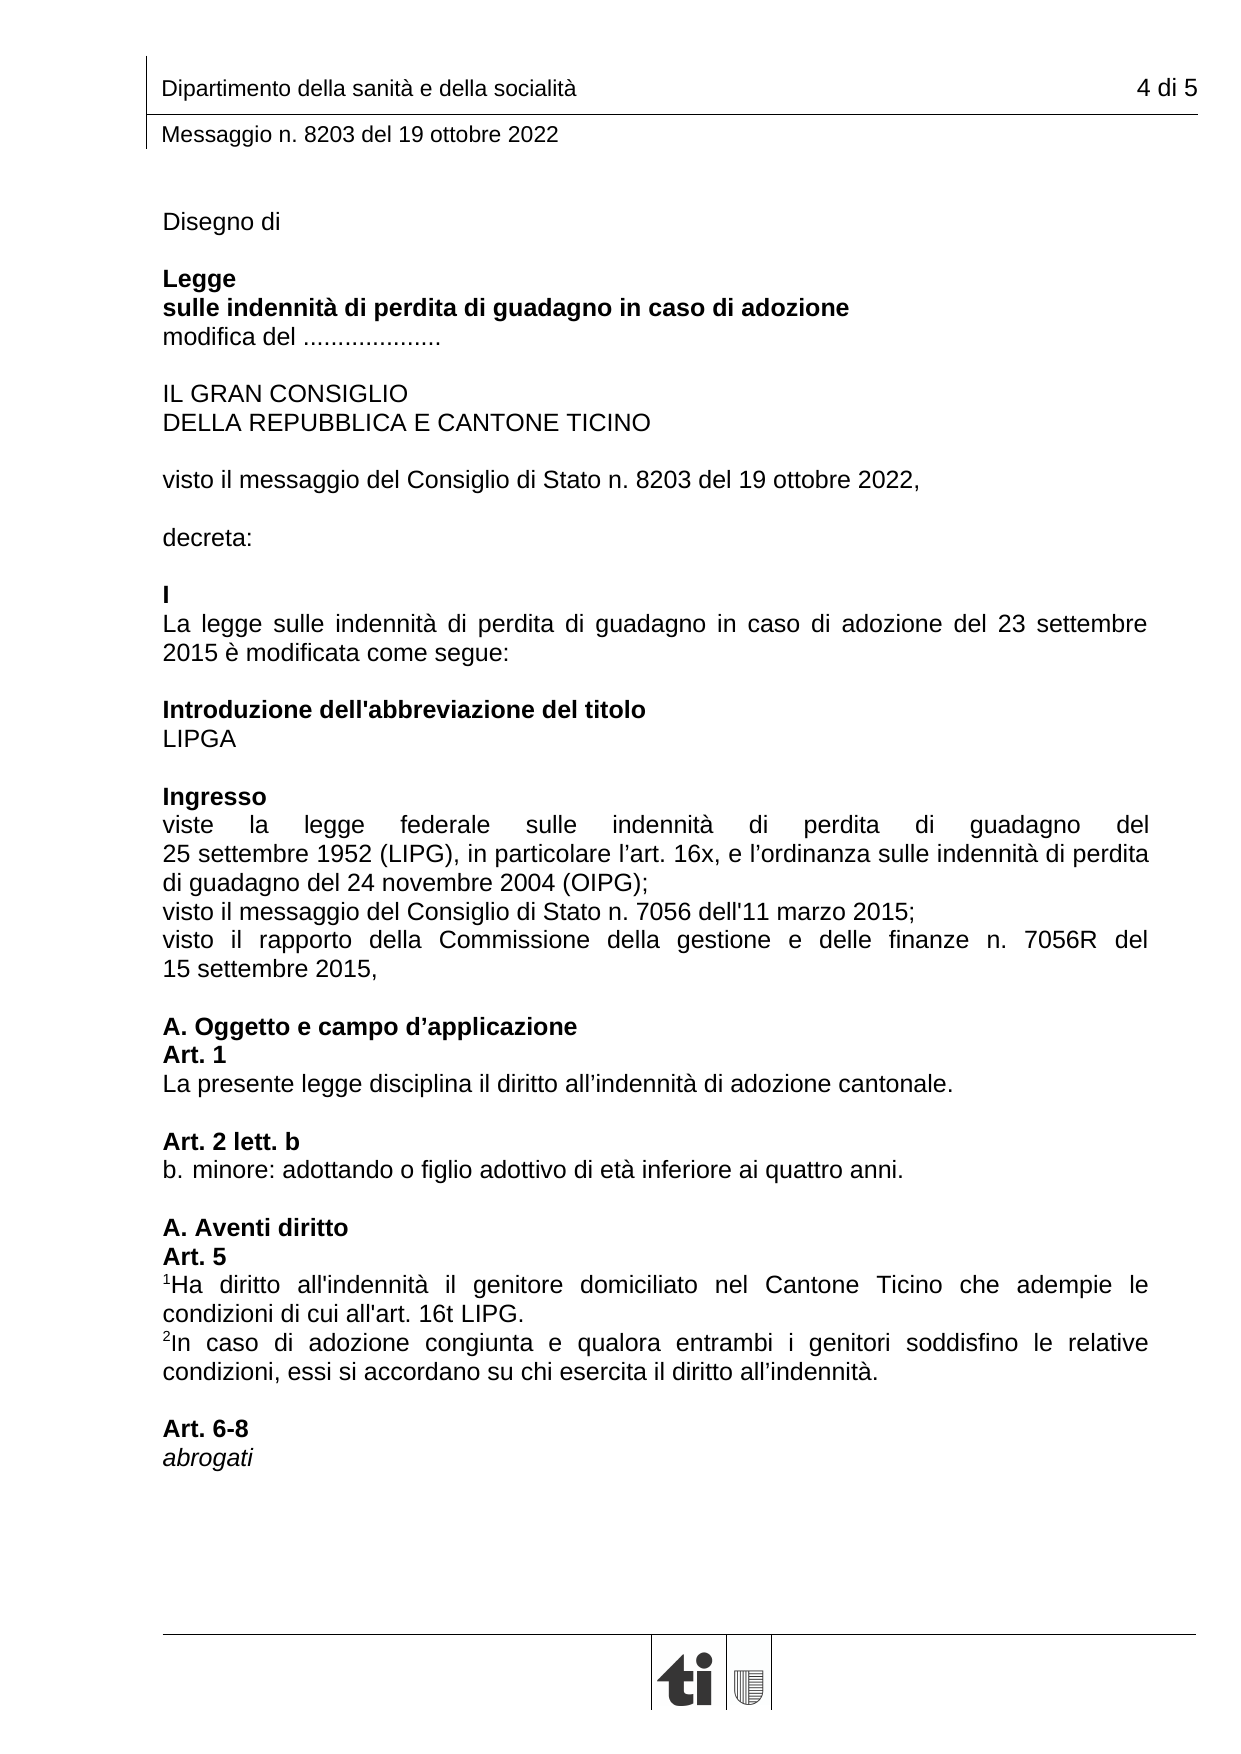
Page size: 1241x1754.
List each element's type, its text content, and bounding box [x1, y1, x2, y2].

text visto il messaggio del Consiglio di Stato n. 8203 del 19 ottobre 2022, [162, 466, 1151, 494]
text A. Oggetto e campo d’applicazione [162, 1012, 1151, 1041]
text visto il rapporto della Commissione della gestione e delle finanze n. 7056R del 15 settembre 2015, [162, 926, 1151, 983]
text viste la legge federale sulle indennità di perdita di guadagno del 25 settembre 1952 (LIPG), in particolare l’art. 16x, e l’ordinanza sulle indennità di perdita di guadagno del 24 novembre 2004 (OIPG); [162, 811, 1151, 897]
text A. Aventi diritto [162, 1213, 1151, 1242]
text Art. 5 [162, 1242, 1151, 1271]
picture [655, 1635, 725, 1706]
text IL GRAN CONSIGLIO [162, 379, 1151, 408]
text abrogati [162, 1443, 1151, 1472]
text Legge [162, 264, 1151, 293]
text Art. 6-8 [162, 1414, 1151, 1443]
text DELLA REPUBBLICA E CANTONE TICINO [162, 408, 1151, 437]
text La presente legge disciplina il diritto all’indennità di adozione cantonale. [162, 1069, 1151, 1098]
picture [728, 1635, 770, 1705]
text Disegno di [162, 207, 1151, 236]
text 1Ha diritto all'indennità il genitore domiciliato nel Cantone Ticino che adempie le condizioni di cui all'art. 16t LIPG. [162, 1271, 1151, 1328]
text Art. 2 lett. b [162, 1127, 1151, 1156]
text b. minore: adottando o figlio adottivo di età inferiore ai quattro anni. [162, 1156, 1151, 1184]
text I [162, 581, 1151, 609]
text Introduzione dell'abbreviazione del titolo [162, 696, 1151, 724]
text sulle indennità di perdita di guadagno in caso di adozione [162, 293, 1151, 322]
text La legge sulle indennità di perdita di guadagno in caso di adozione del 23 settembre 2015 è modificata come segue: [162, 609, 1151, 667]
text LIPGA [162, 724, 1151, 753]
text visto il messaggio del Consiglio di Stato n. 7056 dell'11 marzo 2015; [162, 897, 1151, 926]
text modifica del .................... [162, 322, 1151, 351]
text decreta: [162, 523, 1151, 552]
text 2In caso di adozione congiunta e qualora entrambi i genitori soddisfino le relative condizioni, essi si accordano su chi esercita il diritto all’indennità. [162, 1328, 1151, 1386]
text Art. 1 [162, 1041, 1151, 1069]
text Ingresso [162, 782, 1151, 811]
